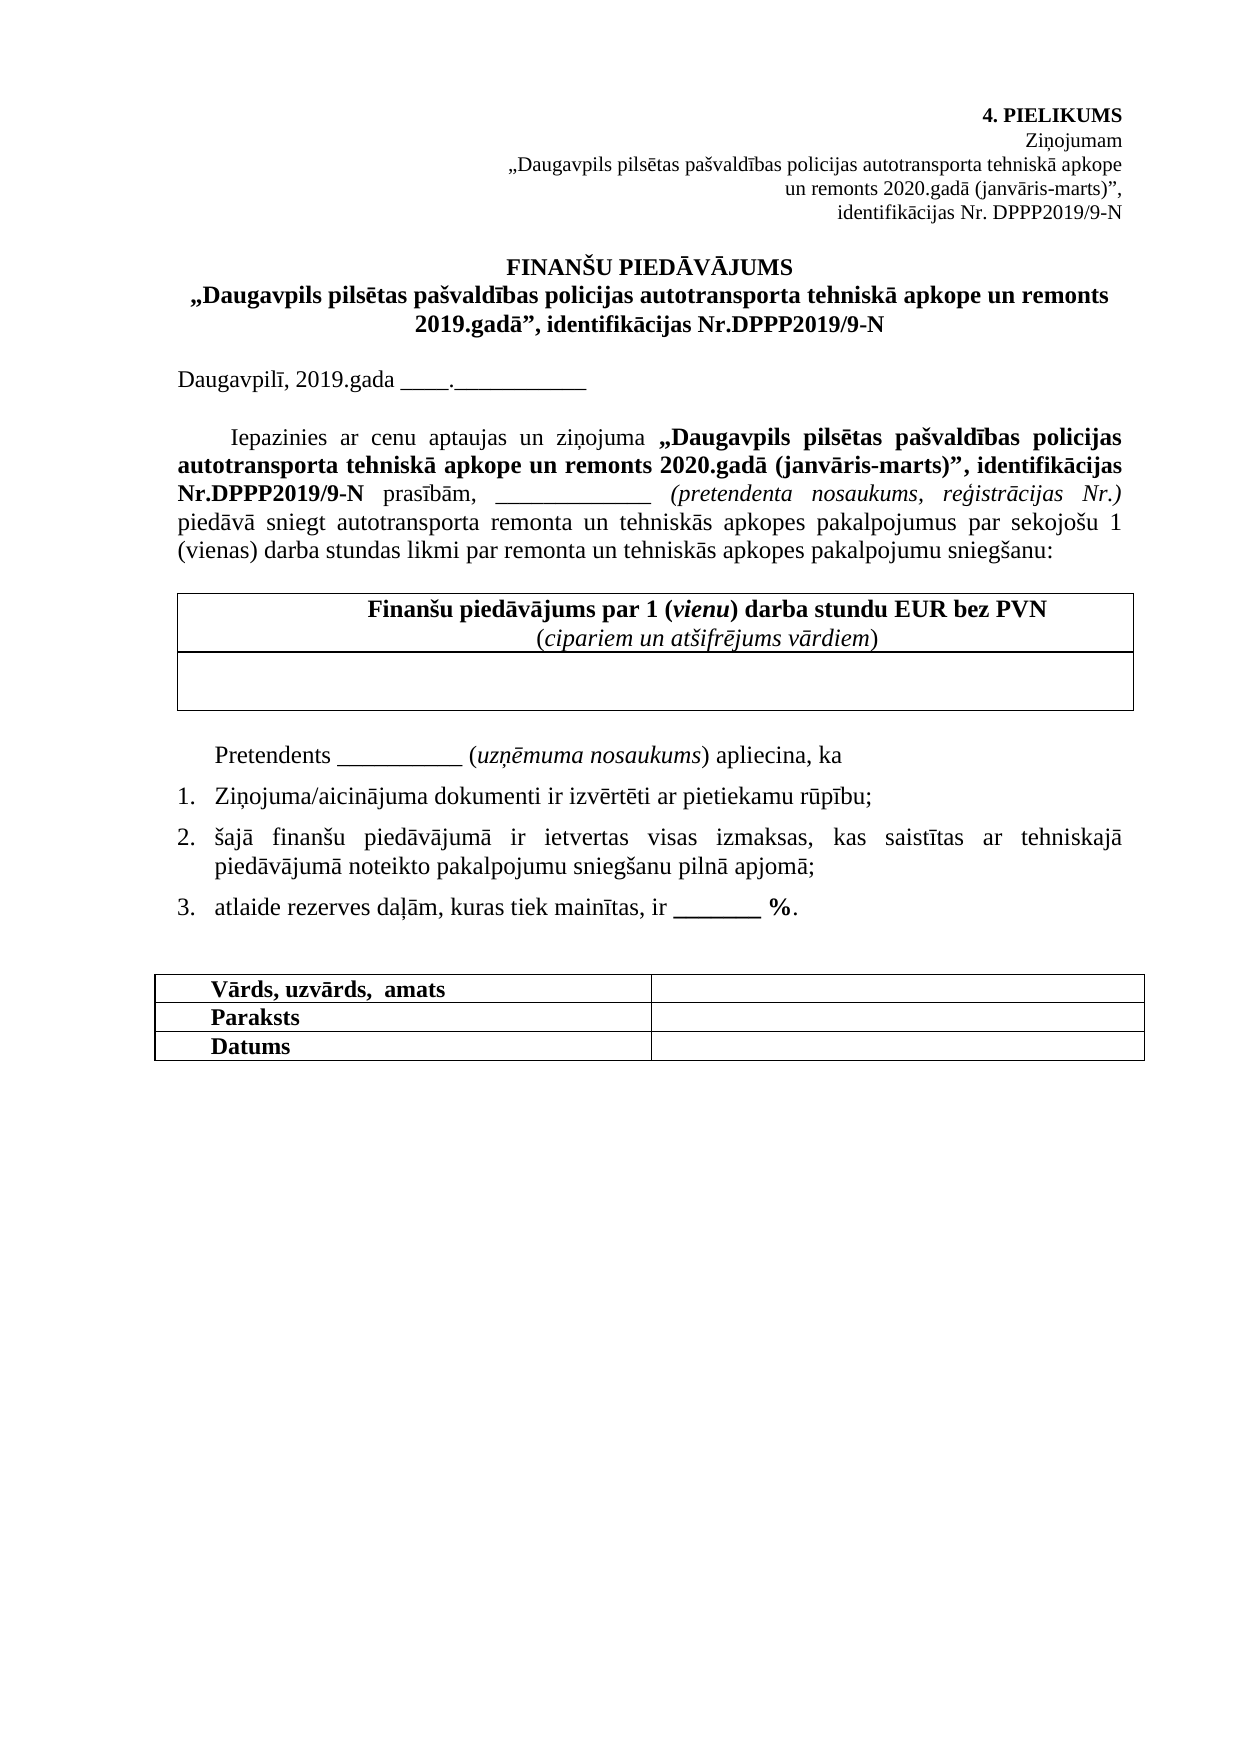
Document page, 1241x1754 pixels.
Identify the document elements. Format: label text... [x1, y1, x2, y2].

text un remonts 2020.gadā (janvāris-marts)”, [177, 176, 1122, 200]
text 4. PIELIKUMS [177, 103, 1122, 127]
text Pretendents __________ (uzņēmuma nosaukums) apliecina, ka [214, 740, 1122, 768]
text „Daugavpils pilsētas pašvaldības policijas autotransporta tehniskā apkope un remonts 2019.gadā”, identifikācijas Nr.DPPP2019/9-N [177, 280, 1122, 338]
table_cell Datums [156, 1032, 651, 1059]
table_cell [178, 653, 1133, 710]
table_cell Paraksts [156, 1003, 651, 1031]
text Iepazinies ar cenu aptaujas un ziņojuma „Daugavpils pilsētas pašvaldības policijas autotransporta tehniskā apkope un remonts 2020.gadā (janvāris-marts)”, identifikācijas Nr.DPPP2019/9-N prasībām, _____________ (pretendenta nosaukums, reģistrācijas Nr.) piedāvā sniegt autotransporta remonta un tehniskās apkopes pakalpojumus par sekojošu 1 (vienas) darba stundas likmi par remonta un tehniskās apkopes pakalpojumu sniegšanu: [177, 422, 1122, 564]
text Ziņojumam [177, 127, 1122, 152]
table_header [652, 975, 1144, 1002]
table_cell [652, 1032, 1144, 1059]
list šajā finanšu piedāvājumā ir ietvertas visas izmaksas, kas saistītas ar tehniskajā piedāvājumā noteikto pakalpojumu sniegšanu pilnā apjomā; [177, 822, 1122, 880]
text identifikācijas Nr. DPPP2019/9-N [177, 200, 1122, 224]
list atlaide rezerves daļām, kuras tiek mainītas, ir _______ %. [177, 892, 1122, 921]
table_header Vārds, uzvārds, amats [156, 975, 651, 1002]
table_header Finanšu piedāvājums par 1 (vienu) darba stundu EUR bez PVN (cipariem un atšifrējums vārdiem) [178, 594, 1133, 651]
text „Daugavpils pilsētas pašvaldības policijas autotransporta tehniskā apkope [177, 152, 1122, 176]
table_cell [652, 1003, 1144, 1031]
text Daugavpilī, 2019.gada ____.___________ [177, 365, 1122, 393]
list Ziņojuma/aicinājuma dokumenti ir izvērtēti ar pietiekamu rūpību; [177, 781, 1122, 810]
text FINANŠU PIEDĀVĀJUMS [177, 252, 1122, 280]
